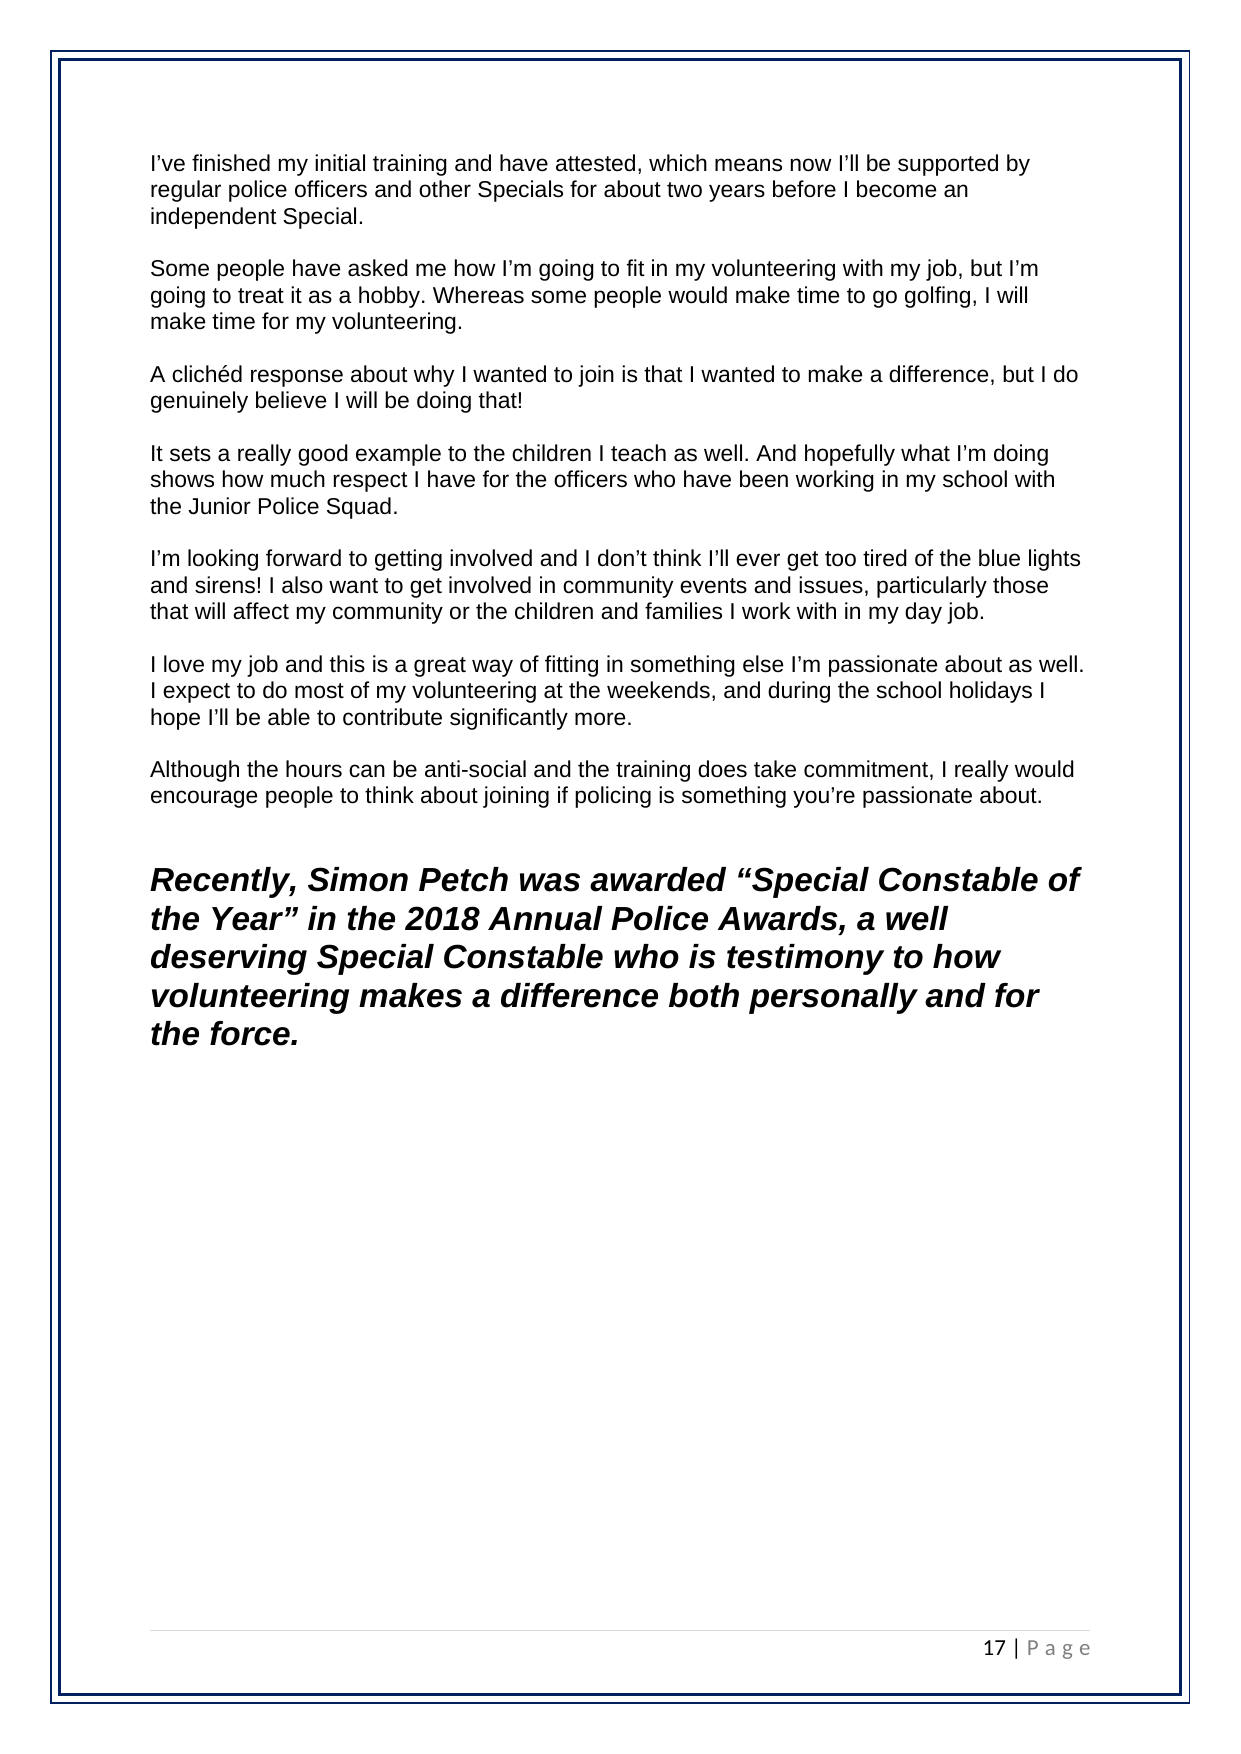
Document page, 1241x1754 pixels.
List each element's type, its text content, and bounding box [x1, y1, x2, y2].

text Some people have asked me how I’m going to fit in my volunteering with my job, but I’m going to treat it as a hobby. Whereas some people would make time to go golfing, I will make time for my volunteering. [150, 255, 1090, 334]
text Recently, Simon Petch was awarded “Special Constable of the Year” in the 2018 Annual Police Awards, a well deserving Special Constable who is testimony to how volunteering makes a difference both personally and for the force. [150, 860, 1090, 1053]
text Although the hours can be anti-social and the training does take commitment, I really would encourage people to think about joining if policing is something you’re passionate about. [150, 756, 1090, 809]
text I’m looking forward to getting involved and I don’t think I’ll ever get too tired of the blue lights and sirens! I also want to get involved in community events and issues, particularly those that will affect my community or the children and families I work with in my day job. [150, 545, 1090, 624]
text I’ve finished my initial training and have attested, which means now I’ll be supported by regular police officers and other Specials for about two years before I become an independent Special. [150, 150, 1090, 229]
text A clichéd response about why I wanted to join is that I wanted to make a difference, but I do genuinely believe I will be doing that! [150, 361, 1090, 413]
text I love my job and this is a great way of fitting in something else I’m passionate about as well. I expect to do most of my volunteering at the weekends, and during the school holidays I hope I’ll be able to contribute significantly more. [150, 651, 1090, 730]
text It sets a really good example to the children I teach as well. And hopefully what I’m doing shows how much respect I have for the officers who have been working in my school with the Junior Police Squad. [150, 440, 1090, 519]
